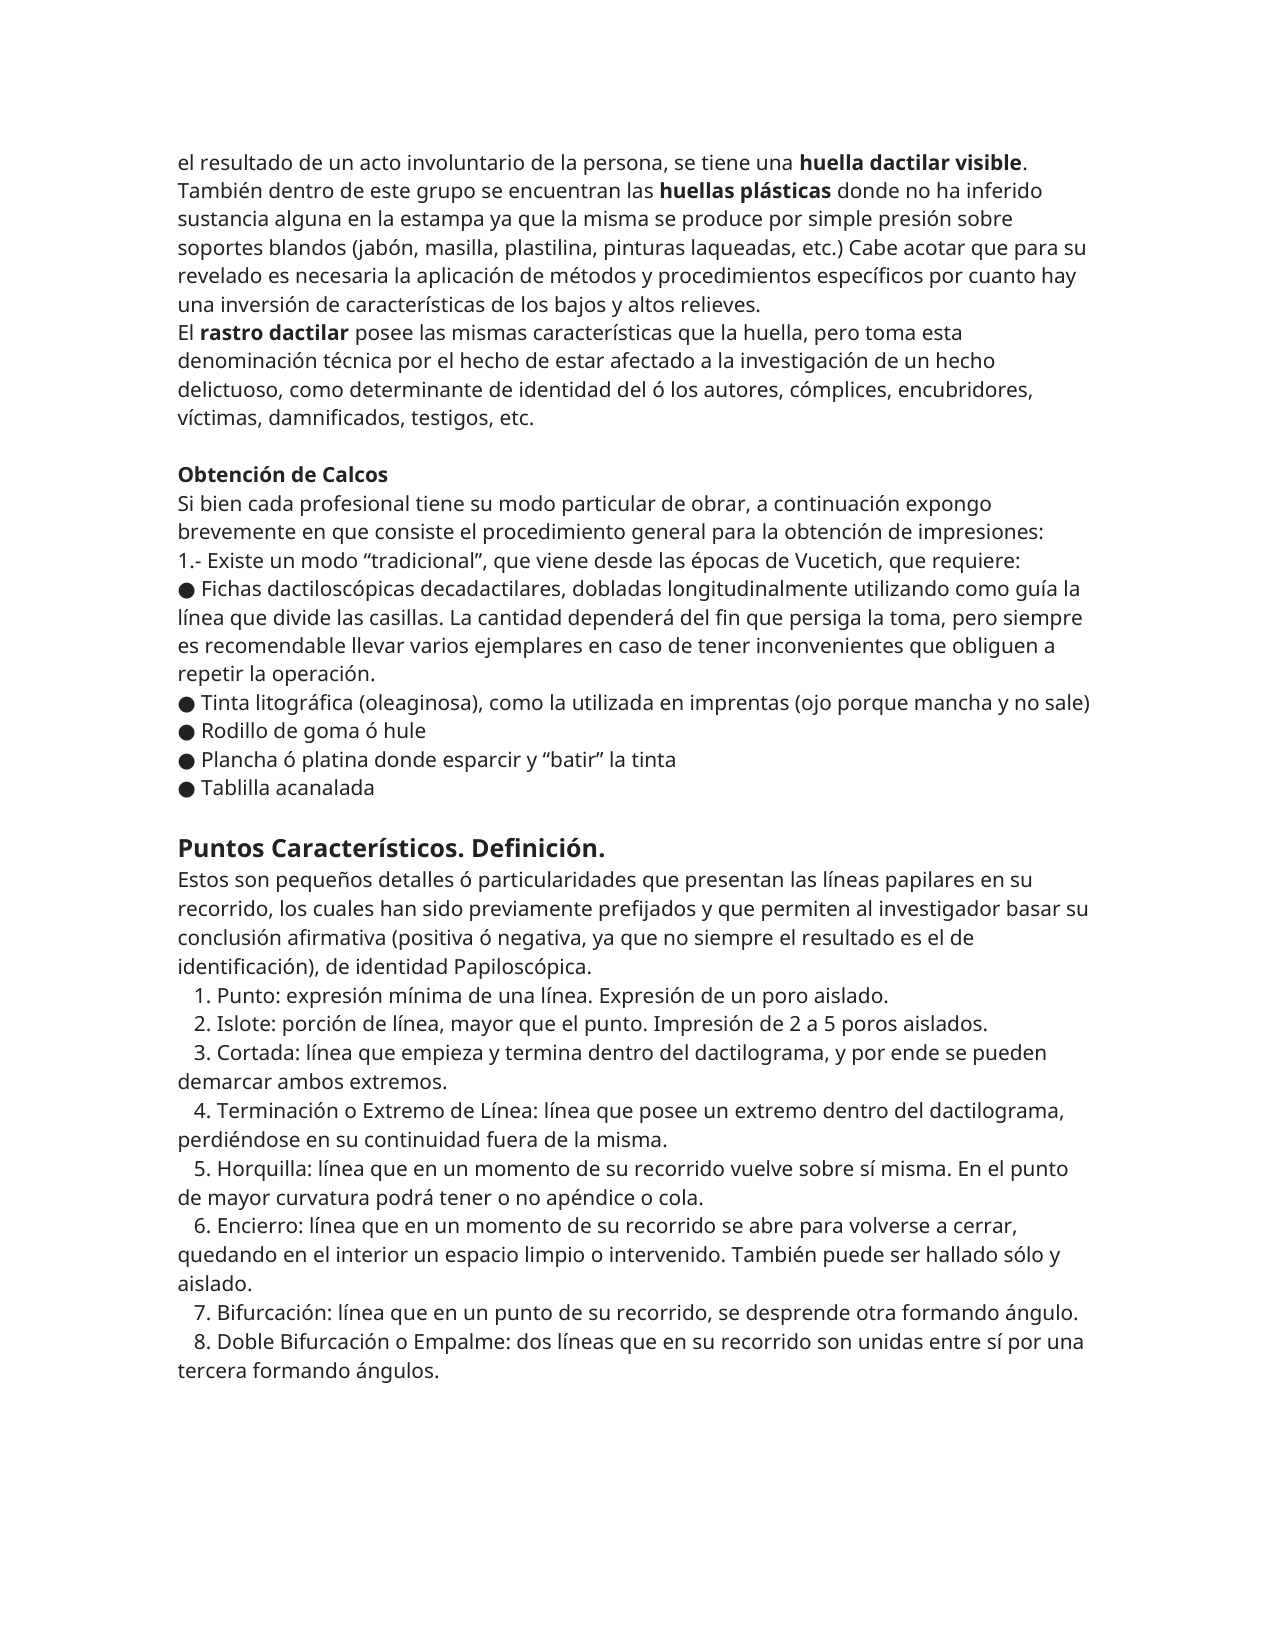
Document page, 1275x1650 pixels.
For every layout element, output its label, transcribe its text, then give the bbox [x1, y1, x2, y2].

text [177, 148, 1098, 802]
text Puntos Característicos. Definición. Estos son pequeños detalles ó particularidades que presentan las líneas papilares en su recorrido, los cuales han sido previamente prefijados y que permiten al investigador basar su conclusión afirmativa (positiva ó negativa, ya que no siempre el resultado es el de identificación), de identidad Papiloscópica. . .1. Punto: expresión mínima de una línea. Expresión de un poro aislado. . .2. Islote: porción de línea, mayor que el punto. Impresión de 2 a 5 poros aislados. . .3. Cortada: línea que empieza y termina dentro del dactilograma, y por ende se pueden demarcar ambos extremos. . .4. Terminación o Extremo de Línea: línea que posee un extremo dentro del dactilograma, perdiéndose en su continuidad fuera de la misma. . .5. Horquilla: línea que en un momento de su recorrido vuelve sobre sí misma. En el punto de mayor curvatura podrá tener o no apéndice o cola. . .6. Encierro: línea que en un momento de su recorrido se abre para volverse a cerrar, quedando en el interior un espacio limpio o intervenido. También puede ser hallado sólo y aislado. . .7. Bifurcación: línea que en un punto de su recorrido, se desprende otra formando ángulo. . .8. Doble Bifurcación o Empalme: dos líneas que en su recorrido son unidas entre sí por una tercera formando ángulos. [177, 831, 1098, 1384]
